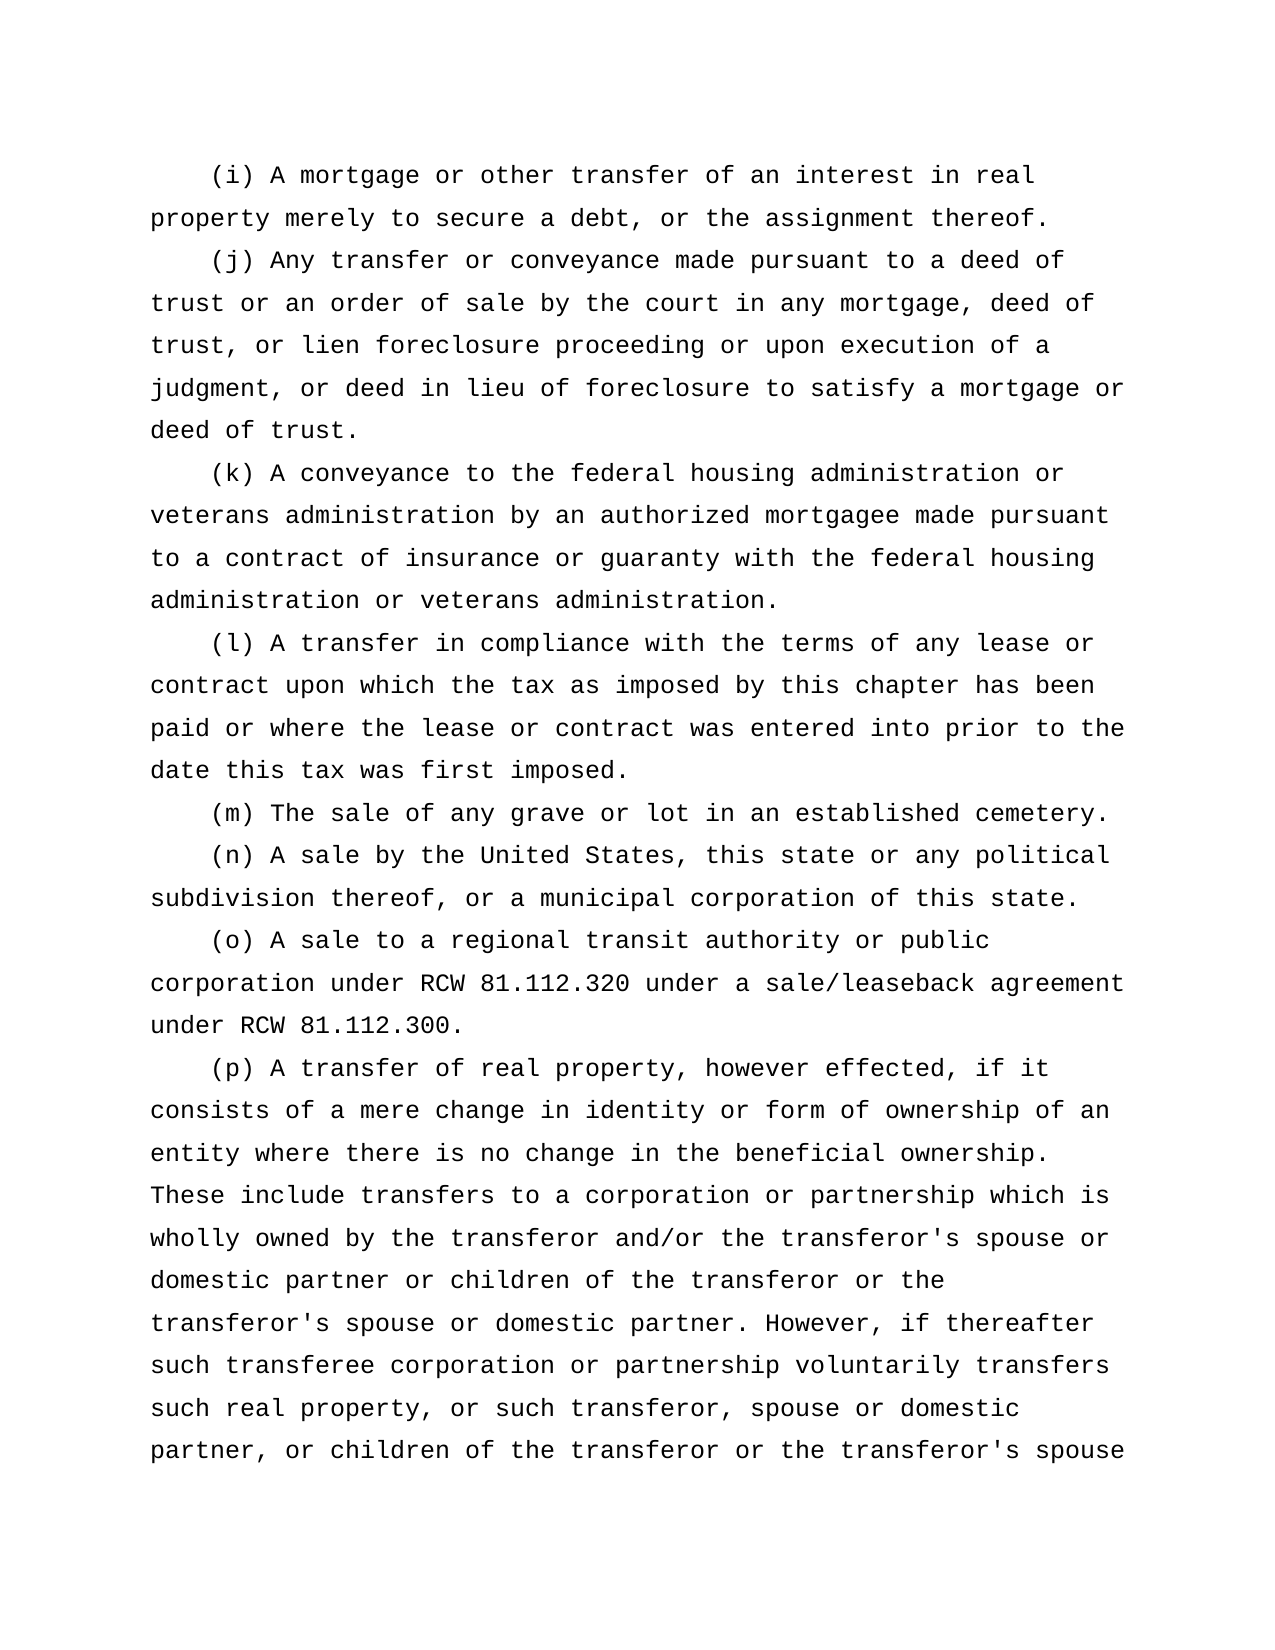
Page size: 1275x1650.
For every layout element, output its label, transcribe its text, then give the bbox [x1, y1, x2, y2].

text (k) A conveyance to the federal housing administration or veterans administration by an authorized mortgagee made pursuant to a contract of insurance or guaranty with the federal housing administration or veterans administration. [150, 447, 1125, 617]
text (m) The sale of any grave or lot in an established cemetery. [150, 787, 1125, 830]
text (i) A mortgage or other transfer of an interest in real property merely to secure a debt, or the assignment thereof. [150, 150, 1125, 235]
text (n) A sale by the United States, this state or any political subdivision thereof, or a municipal corporation of this state. [150, 830, 1125, 915]
text (j) Any transfer or conveyance made pursuant to a deed of trust or an order of sale by the court in any mortgage, deed of trust, or lien foreclosure proceeding or upon execution of a judgment, or deed in lieu of foreclosure to satisfy a mortgage or deed of trust. [150, 235, 1125, 447]
text (l) A transfer in compliance with the terms of any lease or contract upon which the tax as imposed by this chapter has been paid or where the lease or contract was entered into prior to the date this tax was first imposed. [150, 617, 1125, 787]
text (o) A sale to a regional transit authority or public corporation under RCW 81.112.320 under a sale/leaseback agreement under RCW 81.112.300. [150, 915, 1125, 1042]
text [150, 1042, 1125, 1467]
